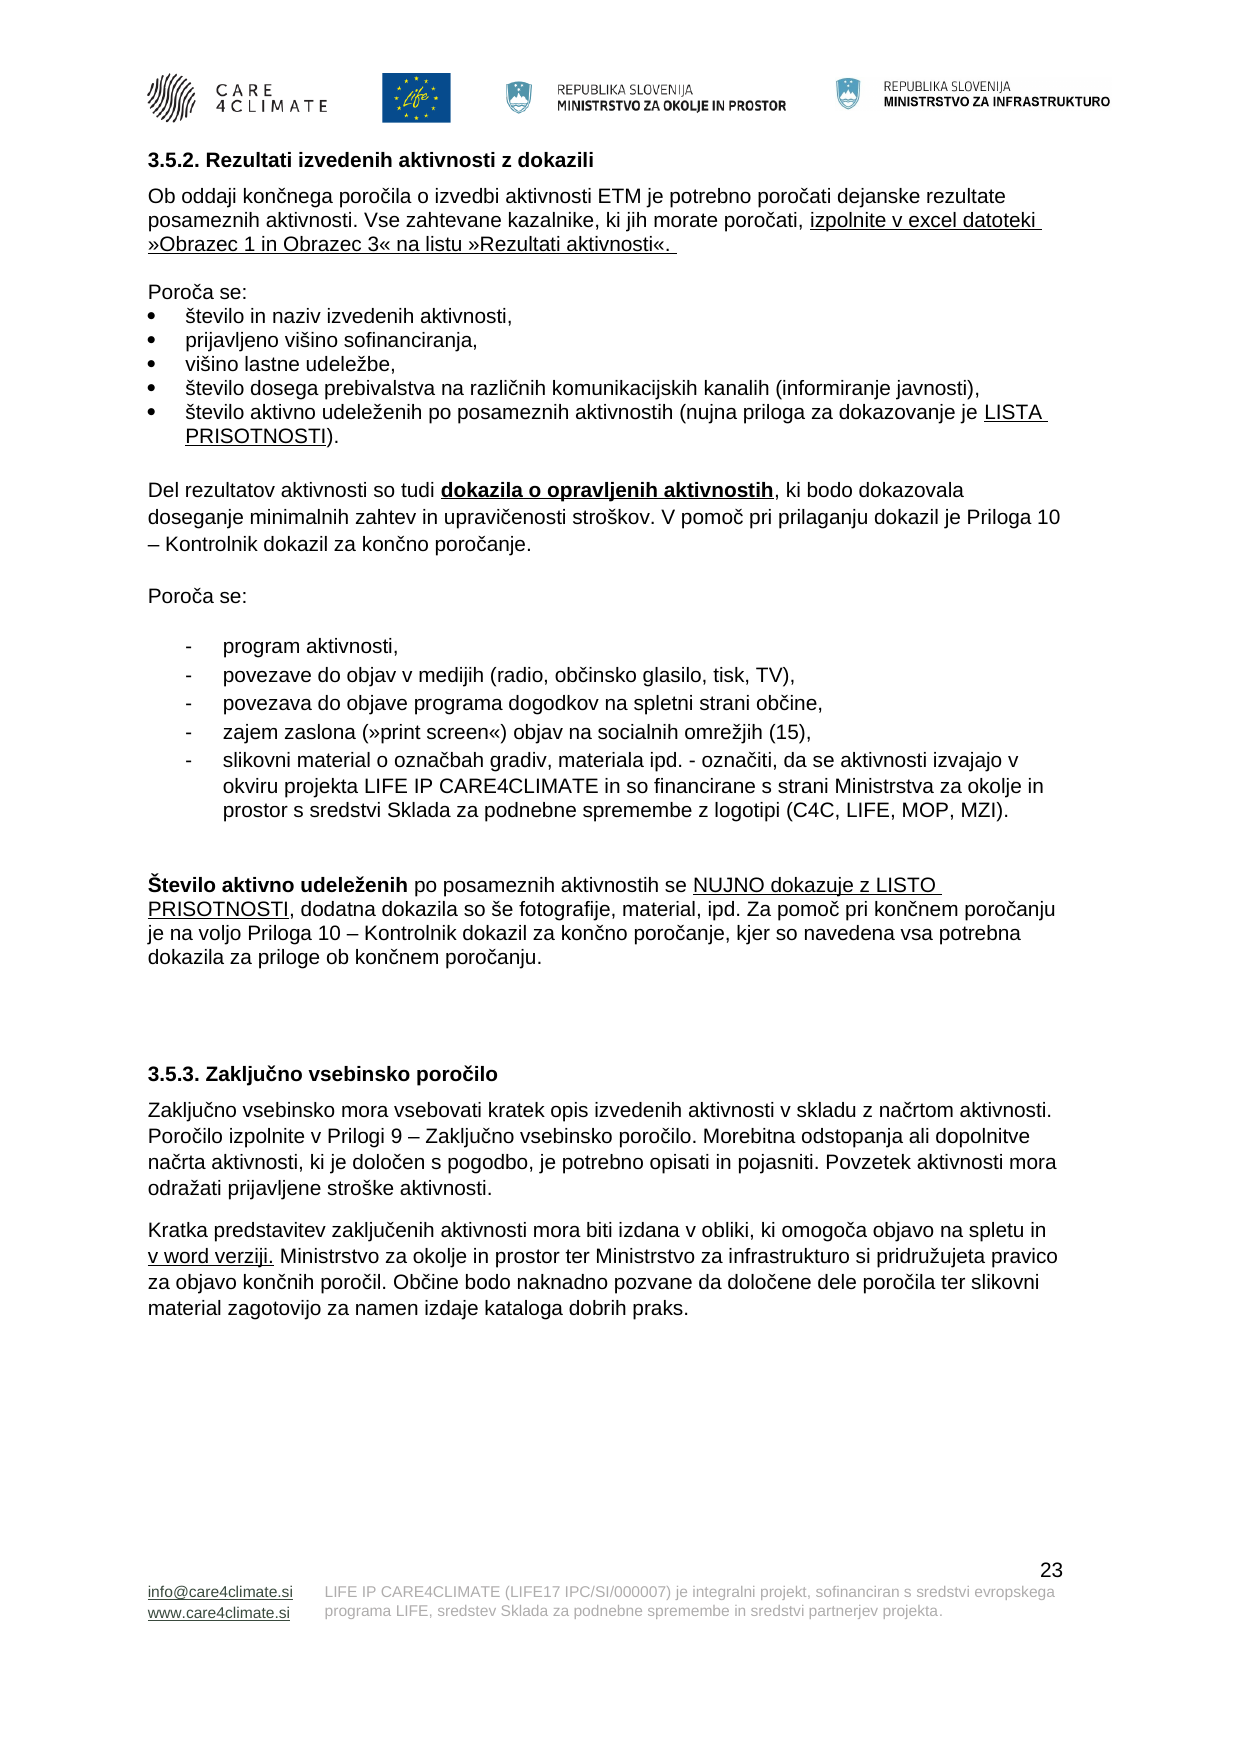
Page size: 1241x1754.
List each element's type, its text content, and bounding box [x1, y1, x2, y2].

list povezava do objave programa dogodkov na spletni strani občine, [185, 688, 1063, 717]
text Poroča se: [148, 584, 1063, 608]
list višino lastne udeležbe, [148, 352, 1063, 376]
text Število aktivno udeleženih po posameznih aktivnostih se NUJNO dokazuje z LISTO PRISOTNOSTI, dodatna dokazila so še fotografije, material, ipd. Za pomoč pri končnem poročanju je na voljo Priloga 10 – Kontrolnik dokazil za končno poročanje, kjer so navedena vsa potrebna dokazila za priloge ob končnem poročanju. [148, 873, 1063, 968]
picture [147, 73, 786, 123]
text Del rezultatov aktivnosti so tudi dokazila o opravljenih aktivnostih, ki bodo dokazovala doseganje minimalnih zahtev in upravičenosti stroškov. V pomoč pri prilaganju dokazil je Priloga 10 – Kontrolnik dokazil za končno poročanje. [148, 475, 1063, 557]
subtitle 3.5.3. Zaključno vsebinsko poročilo [148, 1062, 1063, 1086]
list število in naziv izvedenih aktivnosti, [148, 304, 1063, 328]
list število aktivno udeleženih po posameznih aktivnostih (nujna priloga za dokazovanje je LISTA PRISOTNOSTI). [148, 400, 1063, 448]
list povezave do objav v medijih (radio, občinsko glasilo, tisk, TV), [185, 660, 1063, 688]
subtitle 3.5.2. Rezultati izvedenih aktivnosti z dokazili [148, 148, 1063, 172]
text Zaključno vsebinsko mora vsebovati kratek opis izvedenih aktivnosti v skladu z načrtom aktivnosti. Poročilo izpolnite v Prilogi 9 – Zaključno vsebinsko poročilo. Morebitna odstopanja ali dopolnitve načrta aktivnosti, ki je določen s pogodbo, je potrebno opisati in pojasniti. Povzetek aktivnosti mora odražati prijavljene stroške aktivnosti. [148, 1098, 1063, 1200]
picture [835, 77, 1112, 111]
text Kratka predstavitev zaključenih aktivnosti mora biti izdana v obliki, ki omogoča objavo na spletu in v word verziji. Ministrstvo za okolje in prostor ter Ministrstvo za infrastrukturo si pridružujeta pravico za objavo končnih poročil. Občine bodo naknadno pozvane da določene dele poročila ter slikovni material zagotovijo za namen izdaje kataloga dobrih praks. [148, 1218, 1063, 1320]
text Ob oddaji končnega poročila o izvedbi aktivnosti ETM je potrebno poročati dejanske rezultate posameznih aktivnosti. Vse zahtevane kazalnike, ki jih morate poročati, izpolnite v excel datoteki »Obrazec 1 in Obrazec 3« na listu »Rezultati aktivnosti«. [148, 184, 1063, 256]
list program aktivnosti, [185, 632, 1063, 660]
list zajem zaslona (»print screen«) objav na socialnih omrežjih (15), [185, 717, 1063, 745]
text Poroča se: [148, 280, 1063, 304]
list število dosega prebivalstva na različnih komunikacijskih kanalih (informiranje javnosti), [148, 376, 1063, 400]
list prijavljeno višino sofinanciranja, [148, 328, 1063, 352]
list slikovni material o označbah gradiv, materiala ipd. - označiti, da se aktivnosti izvajajo v okviru projekta LIFE IP CARE4CLIMATE in so financirane s strani Ministrstva za okolje in prostor s sredstvi Sklada za podnebne spremembe z logotipi (C4C, LIFE, MOP, MZI). [185, 745, 1063, 822]
